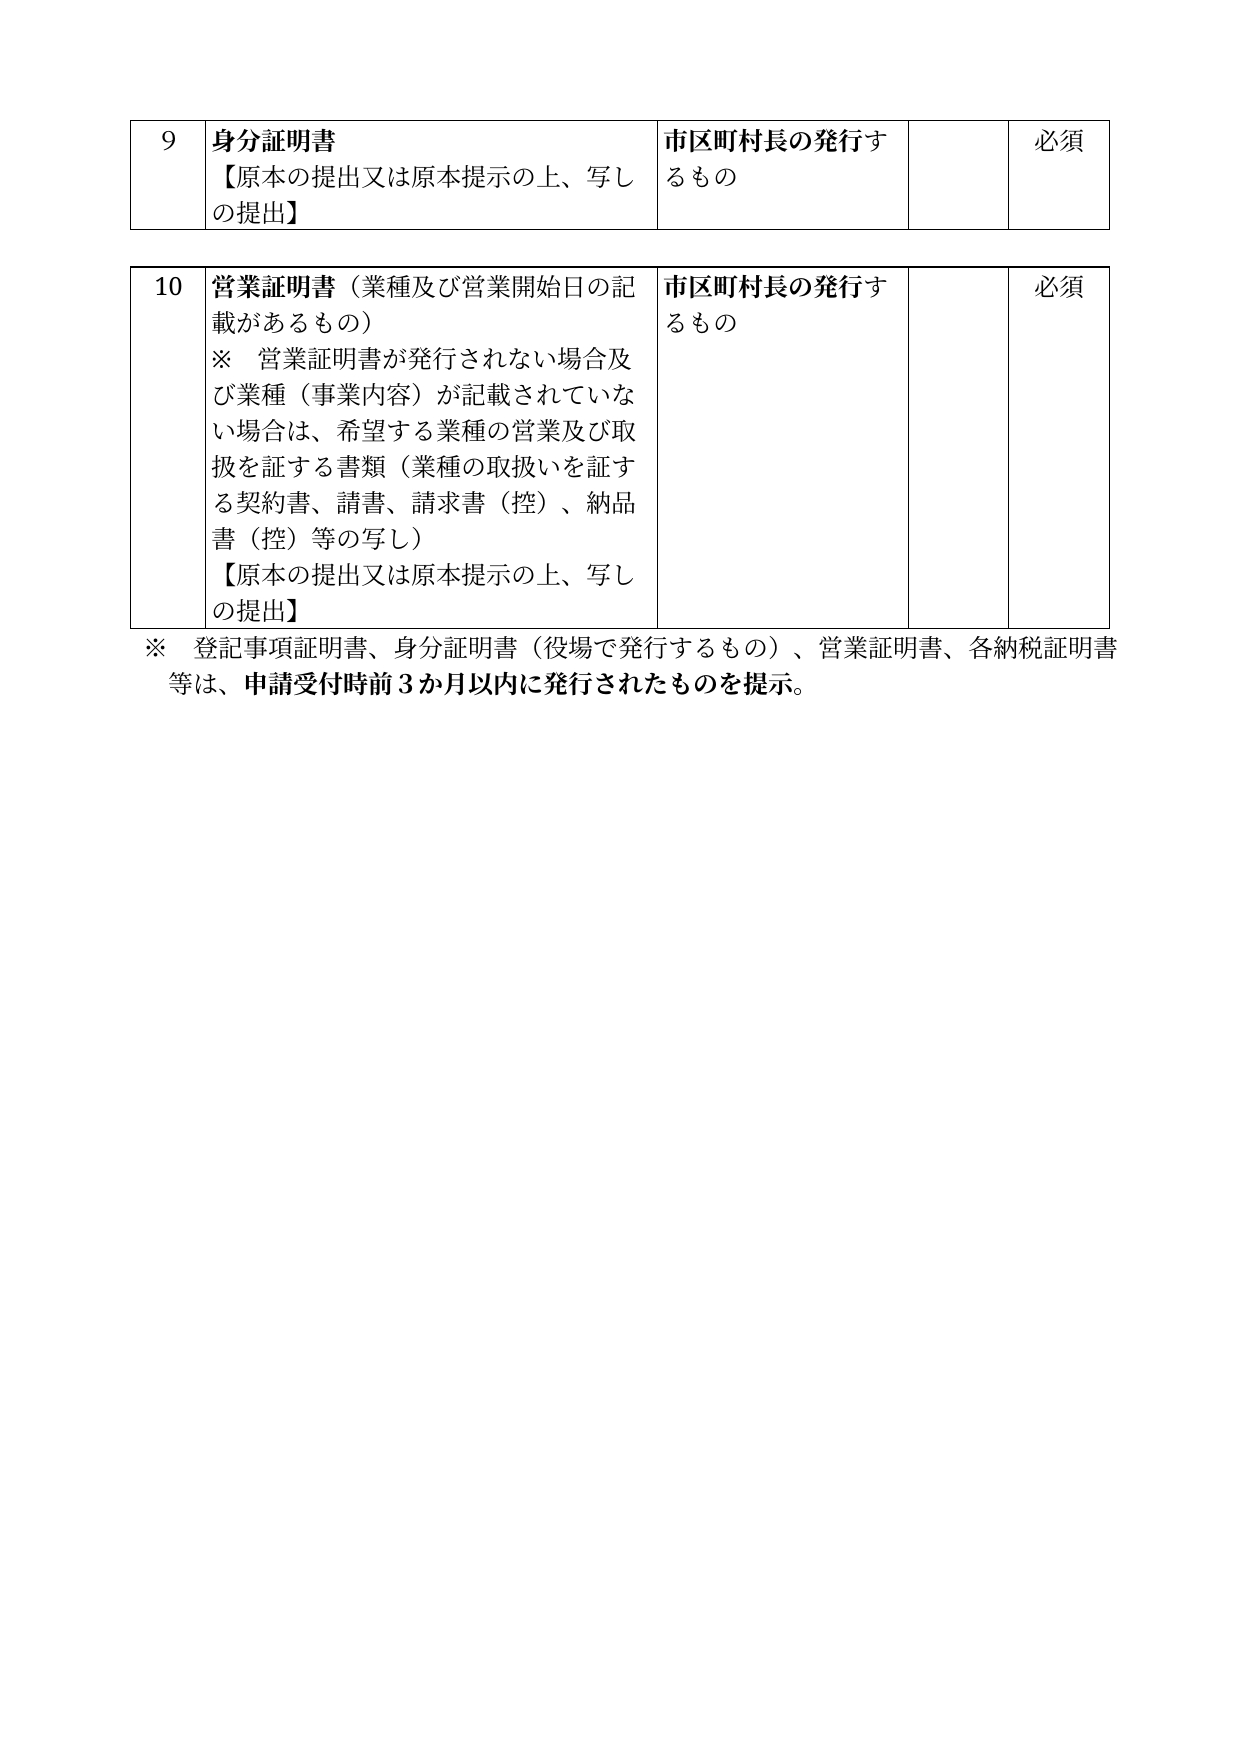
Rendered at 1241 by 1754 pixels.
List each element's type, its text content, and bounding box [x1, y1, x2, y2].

text 等は、申請受付時前３か月以内に発行されたものを提示。 [118, 665, 1122, 701]
table_header 市区町村長の発行するもの [658, 268, 908, 628]
table_cell 市区町村長の発行するもの [658, 121, 908, 229]
table_header 10 [131, 268, 205, 628]
table_cell ９ [131, 121, 205, 229]
table_header 営業証明書（業種及び営業開始日の記載があるもの） ※ 営業証明書が発行されない場合及び業種（事業内容）が記載されていない場合は、希望する業種の営業及び取扱を証する書類（業種の取扱いを証する契約書、請書、請求書（控）、納品書（控）等の写し） 【原本の提出又は原本提示の上、写しの提出】 [206, 268, 657, 628]
table_cell 必須 [1009, 121, 1109, 229]
table_cell [909, 121, 1008, 229]
table_header 必須 [1009, 268, 1109, 628]
table_cell 身分証明書 【原本の提出又は原本提示の上、写しの提出】 [206, 121, 657, 229]
text ※ 登記事項証明書、身分証明書（役場で発行するもの）、営業証明書、各納税証明書 [118, 629, 1122, 665]
table_header [909, 268, 1008, 628]
